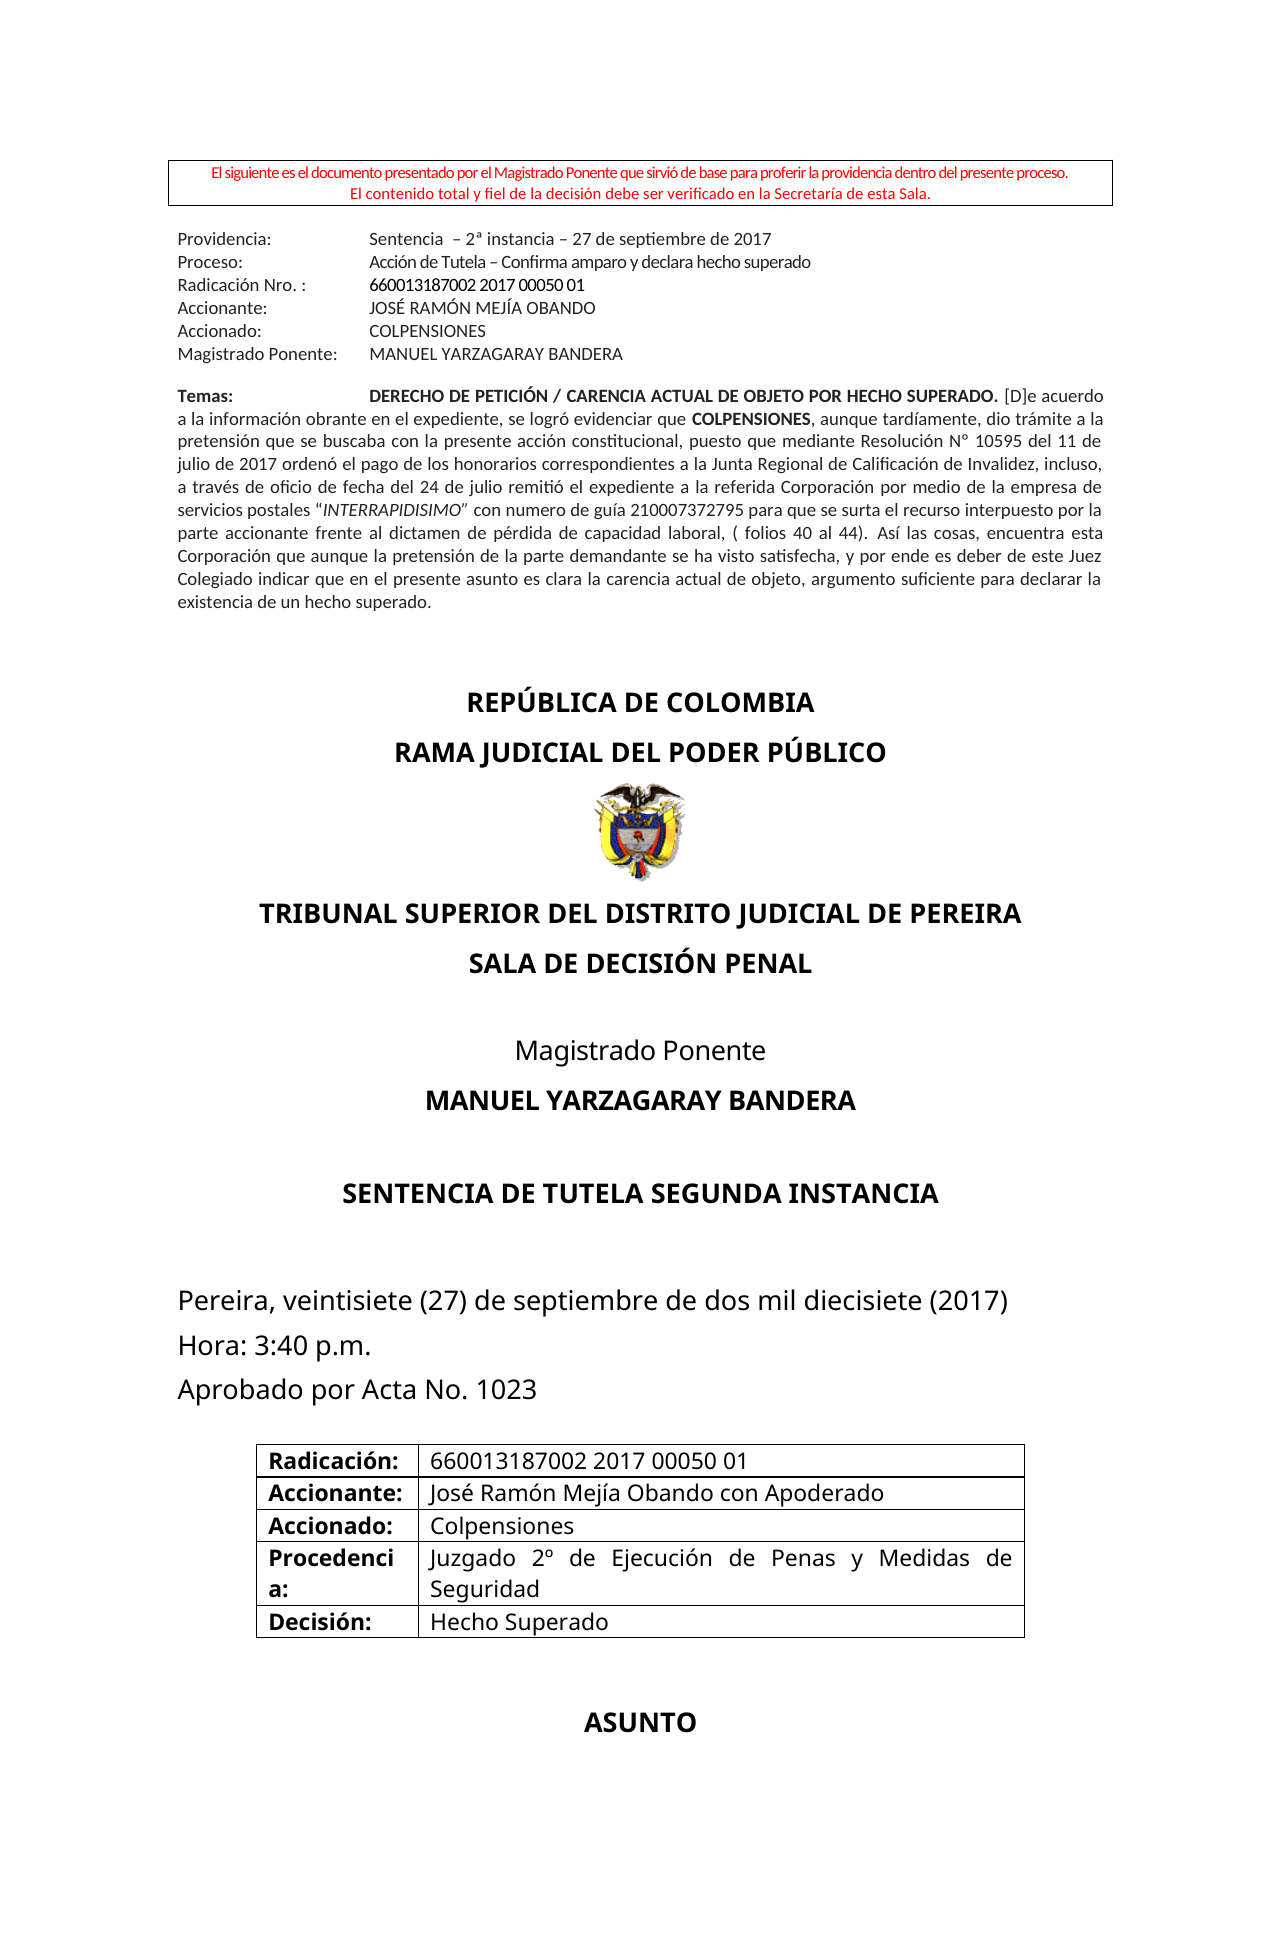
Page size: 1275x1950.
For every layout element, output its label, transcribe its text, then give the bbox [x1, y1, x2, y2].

text REPÚBLICA DE COLOMBIA [177, 683, 1104, 720]
text Magistrado Ponente: MANUEL YARZAGARAY BANDERA [177, 342, 1104, 365]
text RAMA JUDICIAL DEL PODER PÚBLICO [177, 733, 1104, 770]
text Aprobado por Acta No. 1023 [177, 1371, 1104, 1408]
text TRIBUNAL SUPERIOR DEL DISTRITO JUDICIAL DE PEREIRA [177, 895, 1104, 932]
table_cell Decisión: [257, 1606, 418, 1637]
text Accionante: JOSÉ RAMÓN MEJÍA OBANDO [177, 296, 1104, 319]
table_cell Procedencia: [257, 1542, 418, 1604]
text Magistrado Ponente [177, 1031, 1104, 1068]
text Accionado: COLPENSIONES [177, 319, 1104, 342]
table_header 660013187002 2017 00050 01 [419, 1445, 1024, 1476]
table_cell Accionado: [257, 1510, 418, 1541]
text SALA DE DECISIÓN PENAL [177, 944, 1104, 981]
text El siguiente es el documento presentado por el Magistrado Ponente que sirvió de base para proferir la providencia dentro del presente proceso. [169, 161, 1112, 180]
table_cell José Ramón Mejía Obando con Apoderado [419, 1478, 1024, 1509]
text ASUNTO [177, 1703, 1104, 1740]
text Proceso: Acción de Tutela – Confirma amparo y declara hecho superado [177, 250, 1104, 273]
text MANUEL YARZAGARAY BANDERA [177, 1081, 1104, 1118]
text Hora: 3:40 p.m. [177, 1326, 1104, 1363]
text Radicación Nro. : 660013187002 2017 00050 01 [177, 273, 1104, 296]
table_cell Juzgado 2º de Ejecución de Penas y Medidas de Seguridad [419, 1542, 1024, 1604]
text SENTENCIA DE TUTELA SEGUNDA INSTANCIA [177, 1174, 1104, 1211]
picture [594, 782, 687, 883]
table_cell Colpensiones [419, 1510, 1024, 1541]
table_cell Hecho Superado [419, 1606, 1024, 1637]
text Temas: DERECHO DE PETICIÓN / CARENCIA ACTUAL DE OBJETO POR HECHO SUPERADO. [D]e acuerdo a la información obrante en el expediente, se logró evidenciar que COLPENSIONES, aunque tardíamente, dio trámite a la pretensión que se buscaba con la presente acción constitucional, puesto que mediante Resolución Nº 10595 del 11 de julio de 2017 ordenó el pago de los honorarios correspondientes a la Junta Regional de Calificación de Invalidez, incluso, a través de oficio de fecha del 24 de julio remitió el expediente a la referida Corporación por medio de la empresa de servicios postales “INTERRAPIDISIMO” con numero de guía 210007372795 para que se surta el recurso interpuesto por la parte accionante frente al dictamen de pérdida de capacidad laboral, ( folios 40 al 44). Así las cosas, encuentra esta Corporación que aunque la pretensión de la parte demandante se ha visto satisfecha, y por ende es deber de este Juez Colegiado indicar que en el presente asunto es clara la carencia actual de objeto, argumento suficiente para declarar la existencia de un hecho superado. [177, 384, 1104, 613]
text Providencia: Sentencia – 2ª instancia – 27 de septiembre de 2017 [177, 227, 1104, 250]
table_header Radicación: [257, 1445, 418, 1476]
text El contenido total y fiel de la decisión debe ser verificado en la Secretaría de esta Sala. [169, 180, 1112, 205]
table_cell Accionante: [257, 1478, 418, 1509]
text Pereira, veintisiete (27) de septiembre de dos mil diecisiete (2017) [177, 1281, 1104, 1318]
